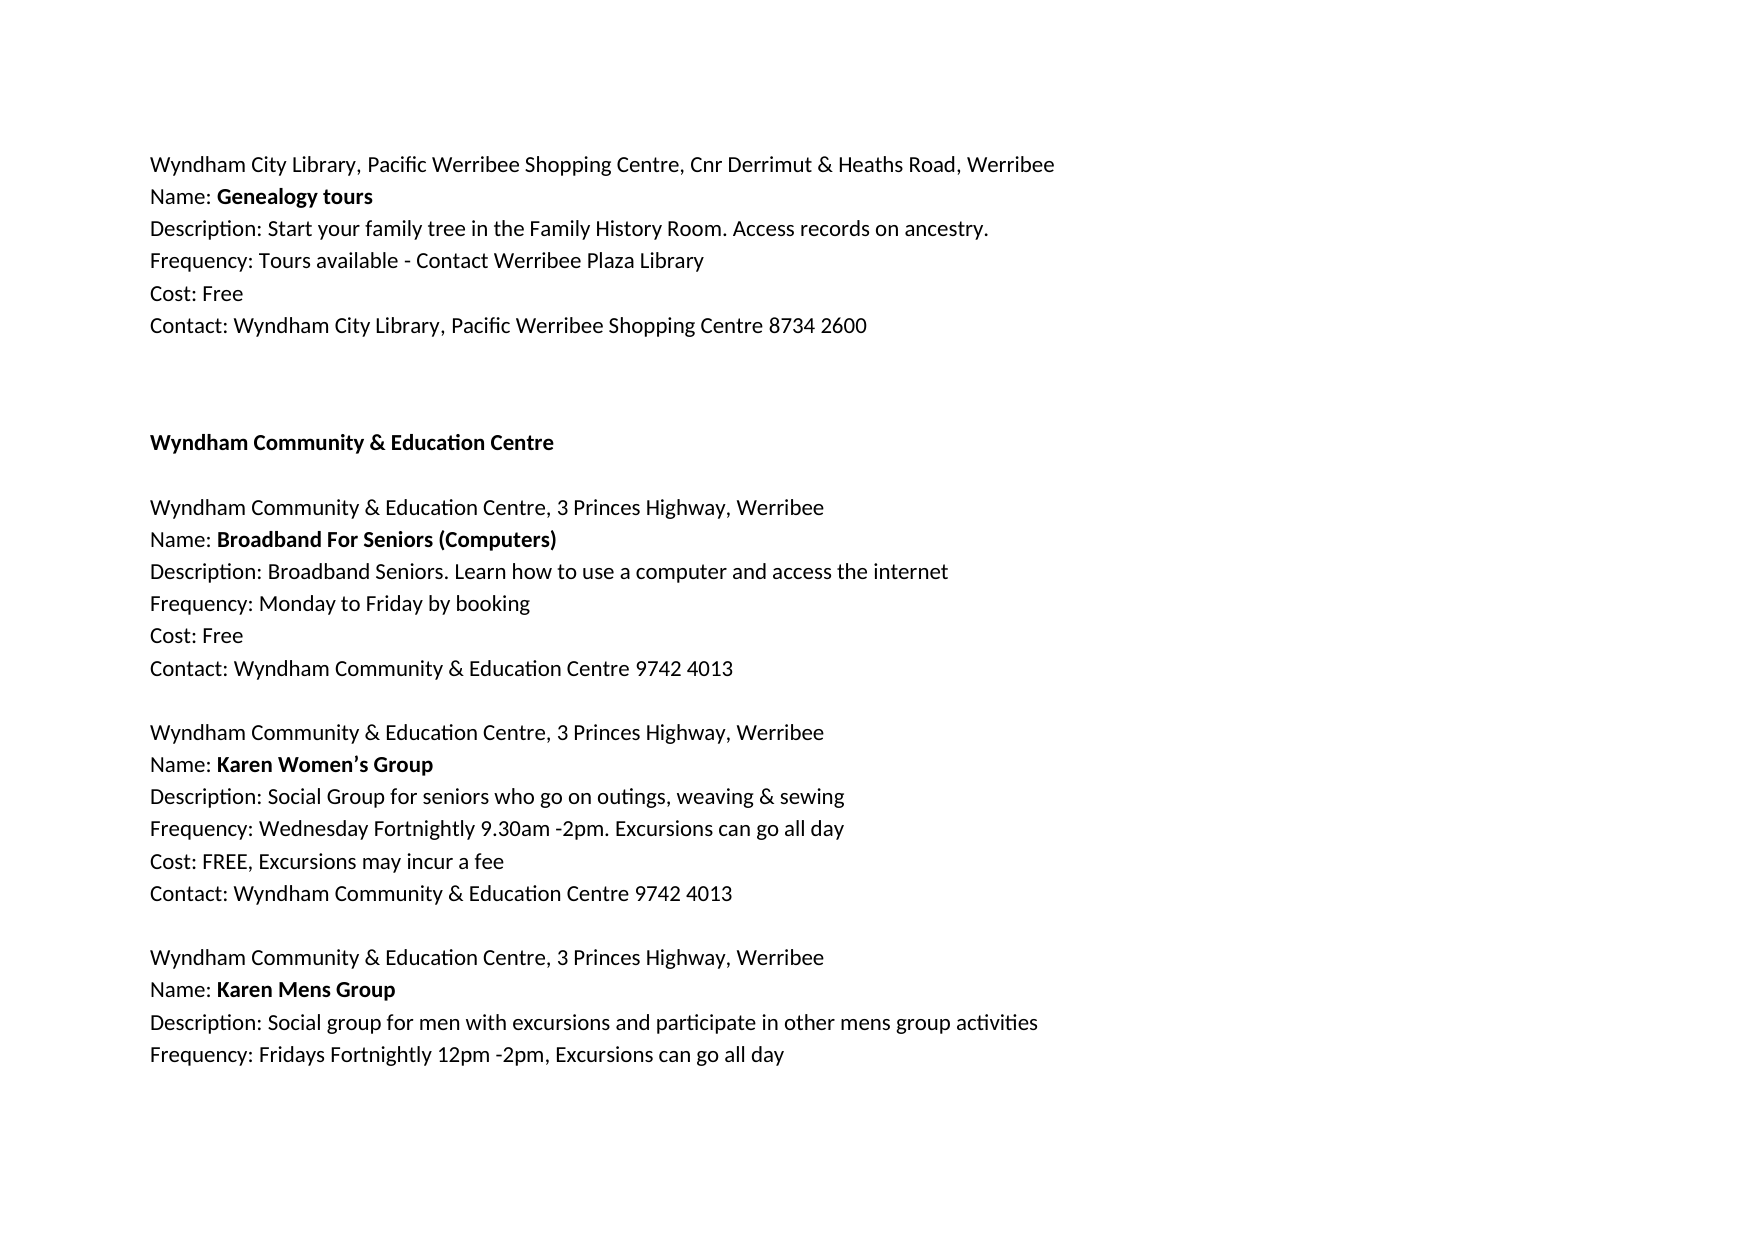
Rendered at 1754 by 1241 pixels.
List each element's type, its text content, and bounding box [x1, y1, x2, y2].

text Frequency: Tours available - Contact Werribee Plaza Library [150, 247, 1604, 274]
text Contact: Wyndham Community & Education Centre 9742 4013 [150, 879, 1604, 907]
text Frequency: Fridays Fortnightly 12pm -2pm, Excursions can go all day [150, 1040, 1604, 1068]
text Name: Genealogy tours [150, 182, 1604, 210]
text Name: Karen Women’s Group [150, 750, 1604, 778]
text Cost: Free [150, 279, 1604, 307]
text Cost: FREE, Excursions may incur a fee [150, 847, 1604, 875]
text Description: Social Group for seniors who go on outings, weaving & sewing [150, 782, 1604, 810]
text Description: Start your family tree in the Family History Room. Access records on ancestry. [150, 214, 1604, 242]
text Cost: Free [150, 621, 1604, 649]
text Wyndham Community & Education Centre, 3 Princes Highway, Werribee [150, 943, 1604, 971]
text Description: Broadband Seniors. Learn how to use a computer and access the internet [150, 557, 1604, 585]
text Frequency: Wednesday Fortnightly 9.30am -2pm. Excursions can go all day [150, 814, 1604, 843]
text Wyndham Community & Education Centre, 3 Princes Highway, Werribee [150, 718, 1604, 746]
text Wyndham Community & Education Centre, 3 Princes Highway, Werribee [150, 493, 1604, 521]
text Contact: Wyndham Community & Education Centre 9742 4013 [150, 654, 1604, 682]
text Contact: Wyndham City Library, Pacific Werribee Shopping Centre 8734 2600 [150, 311, 1604, 339]
text Name: Karen Mens Group [150, 976, 1604, 1003]
subtitle Wyndham Community & Education Centre [150, 428, 1604, 456]
text Frequency: Monday to Friday by booking [150, 589, 1604, 617]
text Wyndham City Library, Pacific Werribee Shopping Centre, Cnr Derrimut & Heaths Road, Werribee [150, 150, 1604, 178]
text Name: Broadband For Seniors (Computers) [150, 525, 1604, 553]
text Description: Social group for men with excursions and participate in other mens group activities [150, 1008, 1604, 1036]
